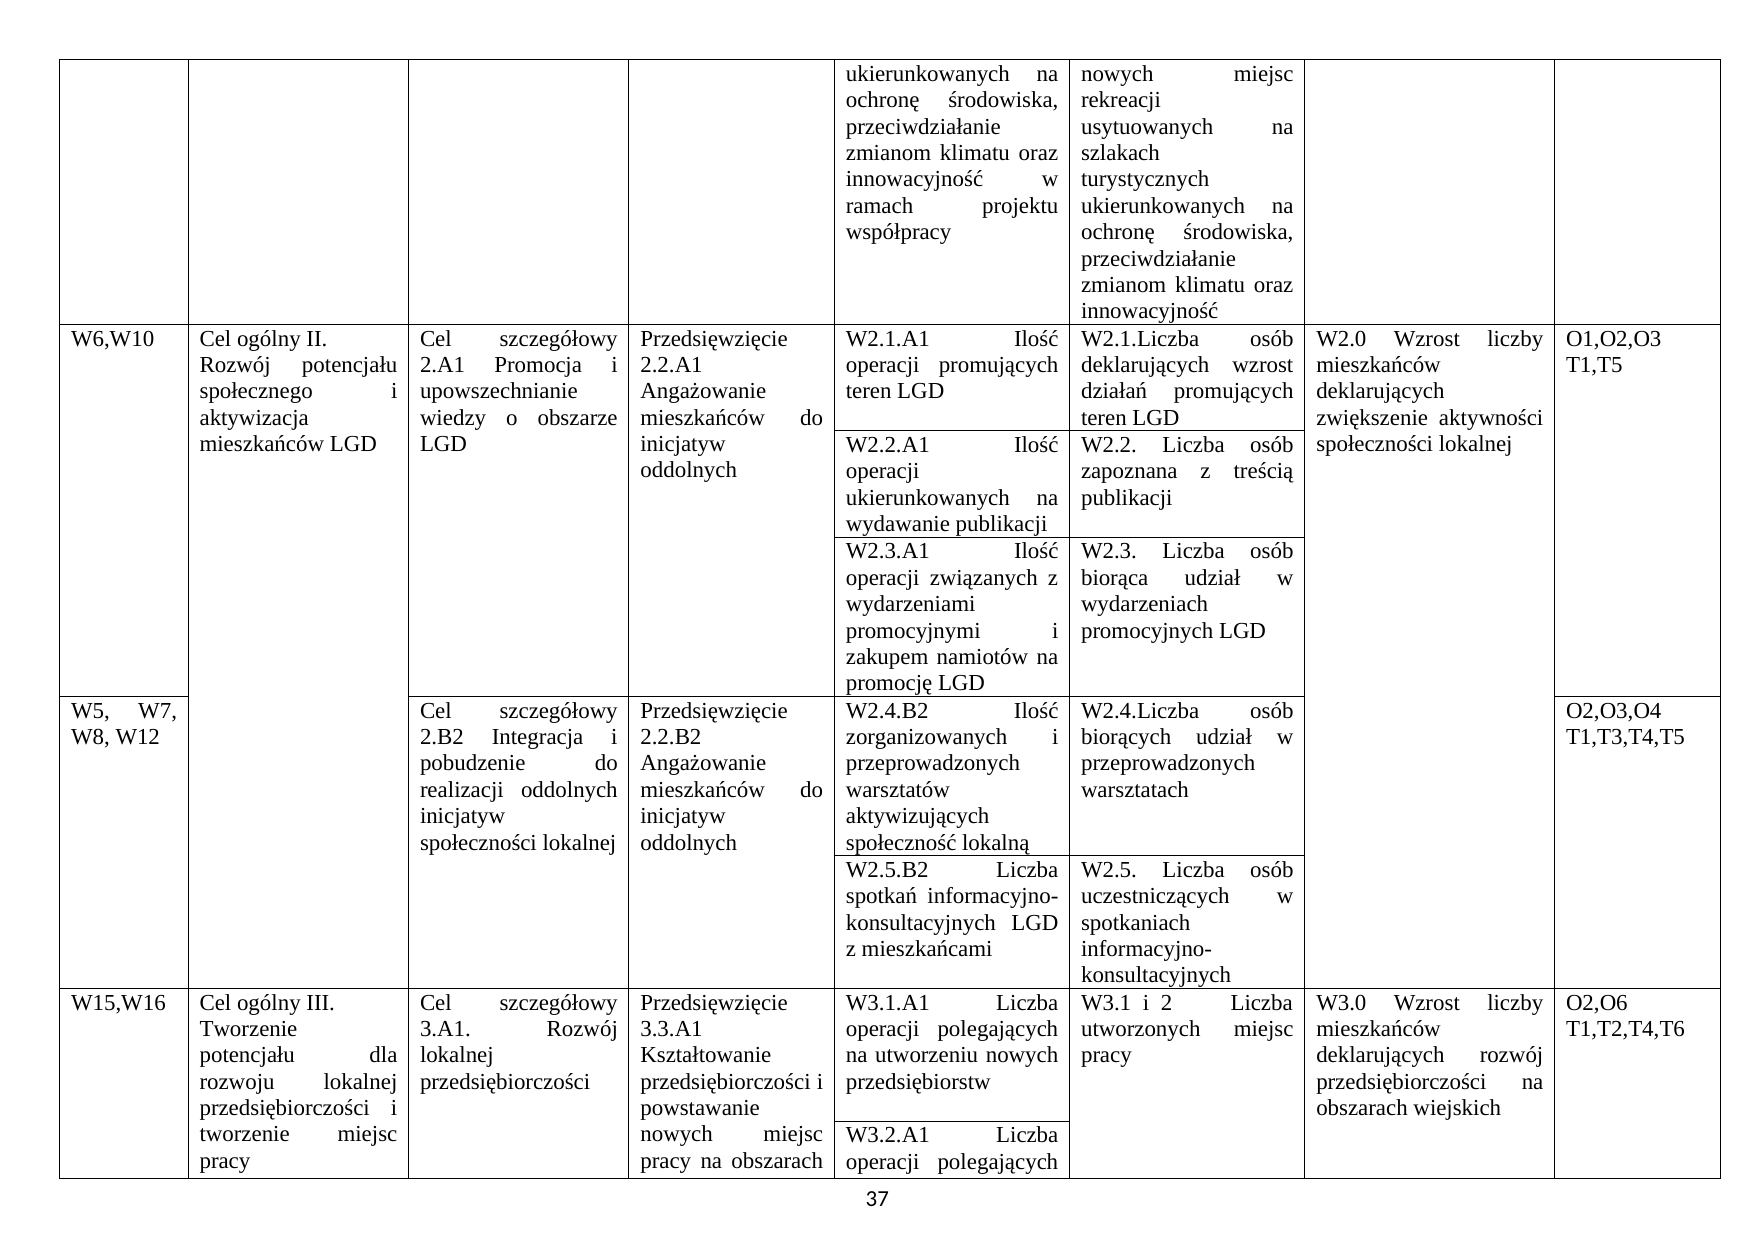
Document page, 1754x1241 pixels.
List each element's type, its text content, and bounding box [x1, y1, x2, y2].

table_cell W2.2.A1 Ilość operacji ukierunkowanych na wydawanie publikacji [835, 431, 1069, 537]
table_cell W2.3.A1 Ilość operacji związanych z wydarzeniami promocyjnymi i zakupem namiotów na promocję LGD [835, 538, 1069, 696]
table_cell W5, W7, W8, W12 [60, 697, 188, 988]
table_cell W3.0 Wzrost liczby mieszkańców deklarujących rozwój przedsiębiorczości na obszarach wiejskich [1305, 989, 1554, 1178]
table_cell Przedsięwzięcie 3.3.A1 Kształtowanie przedsiębiorczości i powstawanie nowych miejsc pracy na obszarach wiejskich [629, 989, 834, 1178]
table_cell W2.2. Liczba osób zapoznana z treścią publikacji [1070, 431, 1304, 537]
table_cell Cel ogólny II. Rozwój potencjału społecznego i aktywizacja mieszkańców LGD [189, 325, 408, 988]
table_cell W2.4.B2 Ilość zorganizowanych i przeprowadzonych warsztatów aktywizujących społeczność lokalną [835, 697, 1069, 855]
table_cell W2.1.A1 Ilość operacji promujących teren LGD [835, 325, 1069, 430]
table_cell W3.1 i 2 Liczba utworzonych miejsc pracy [1070, 989, 1304, 1178]
table_cell Przedsięwzięcie 2.2.B2 Angażowanie mieszkańców do inicjatyw oddolnych [629, 697, 834, 988]
table_cell W6,W10 [60, 325, 188, 696]
table_cell Cel ogólny III. Tworzenie potencjału dla rozwoju lokalnej przedsiębiorczości i tworzenie miejsc pracy [189, 989, 408, 1178]
table_cell W2.0 Wzrost liczby mieszkańców deklarujących zwiększenie aktywności społeczności lokalnej [1305, 325, 1554, 988]
table_cell W2.5. Liczba osób uczestniczących w spotkaniach informacyjno-konsultacyjnych [1070, 856, 1304, 988]
table_cell W15,W16 [60, 989, 188, 1178]
table_cell W2.3. Liczba osób biorąca udział w wydarzeniach promocyjnych LGD [1070, 538, 1304, 696]
table_cell Cel szczegółowy 2.B2 Integracja i pobudzenie do realizacji oddolnych inicjatyw społeczności lokalnej [409, 697, 628, 988]
table_cell W2.4.Liczba osób biorących udział w przeprowadzonych warsztatach [1070, 697, 1304, 855]
table_cell O2,O3,O4 T1,T3,T4,T5 [1555, 697, 1720, 988]
table_cell [1555, 60, 1720, 324]
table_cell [835, 1122, 1069, 1178]
table_cell Przedsięwzięcie 2.2.A1 Angażowanie mieszkańców do inicjatyw oddolnych [629, 325, 834, 696]
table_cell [835, 60, 1069, 324]
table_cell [1070, 60, 1304, 324]
table_cell W2.5.B2 Liczba spotkań informacyjno-konsultacyjnych LGD z mieszkańcami [835, 856, 1069, 988]
table_cell Cel szczegółowy 3.A1. Rozwój lokalnej przedsiębiorczości [409, 989, 628, 1178]
table_cell Cel szczegółowy 2.A1 Promocja i upowszechnianie wiedzy o obszarze LGD [409, 325, 628, 696]
table_cell O1,O2,O3 T1,T5 [1555, 325, 1720, 696]
table_cell W2.1.Liczba osób deklarujących wzrost działań promujących teren LGD [1070, 325, 1304, 430]
table_cell O2,O6 T1,T2,T4,T6 [1555, 989, 1720, 1178]
table_cell W3.1.A1 Liczba operacji polegających na utworzeniu nowych przedsiębiorstw [835, 989, 1069, 1121]
